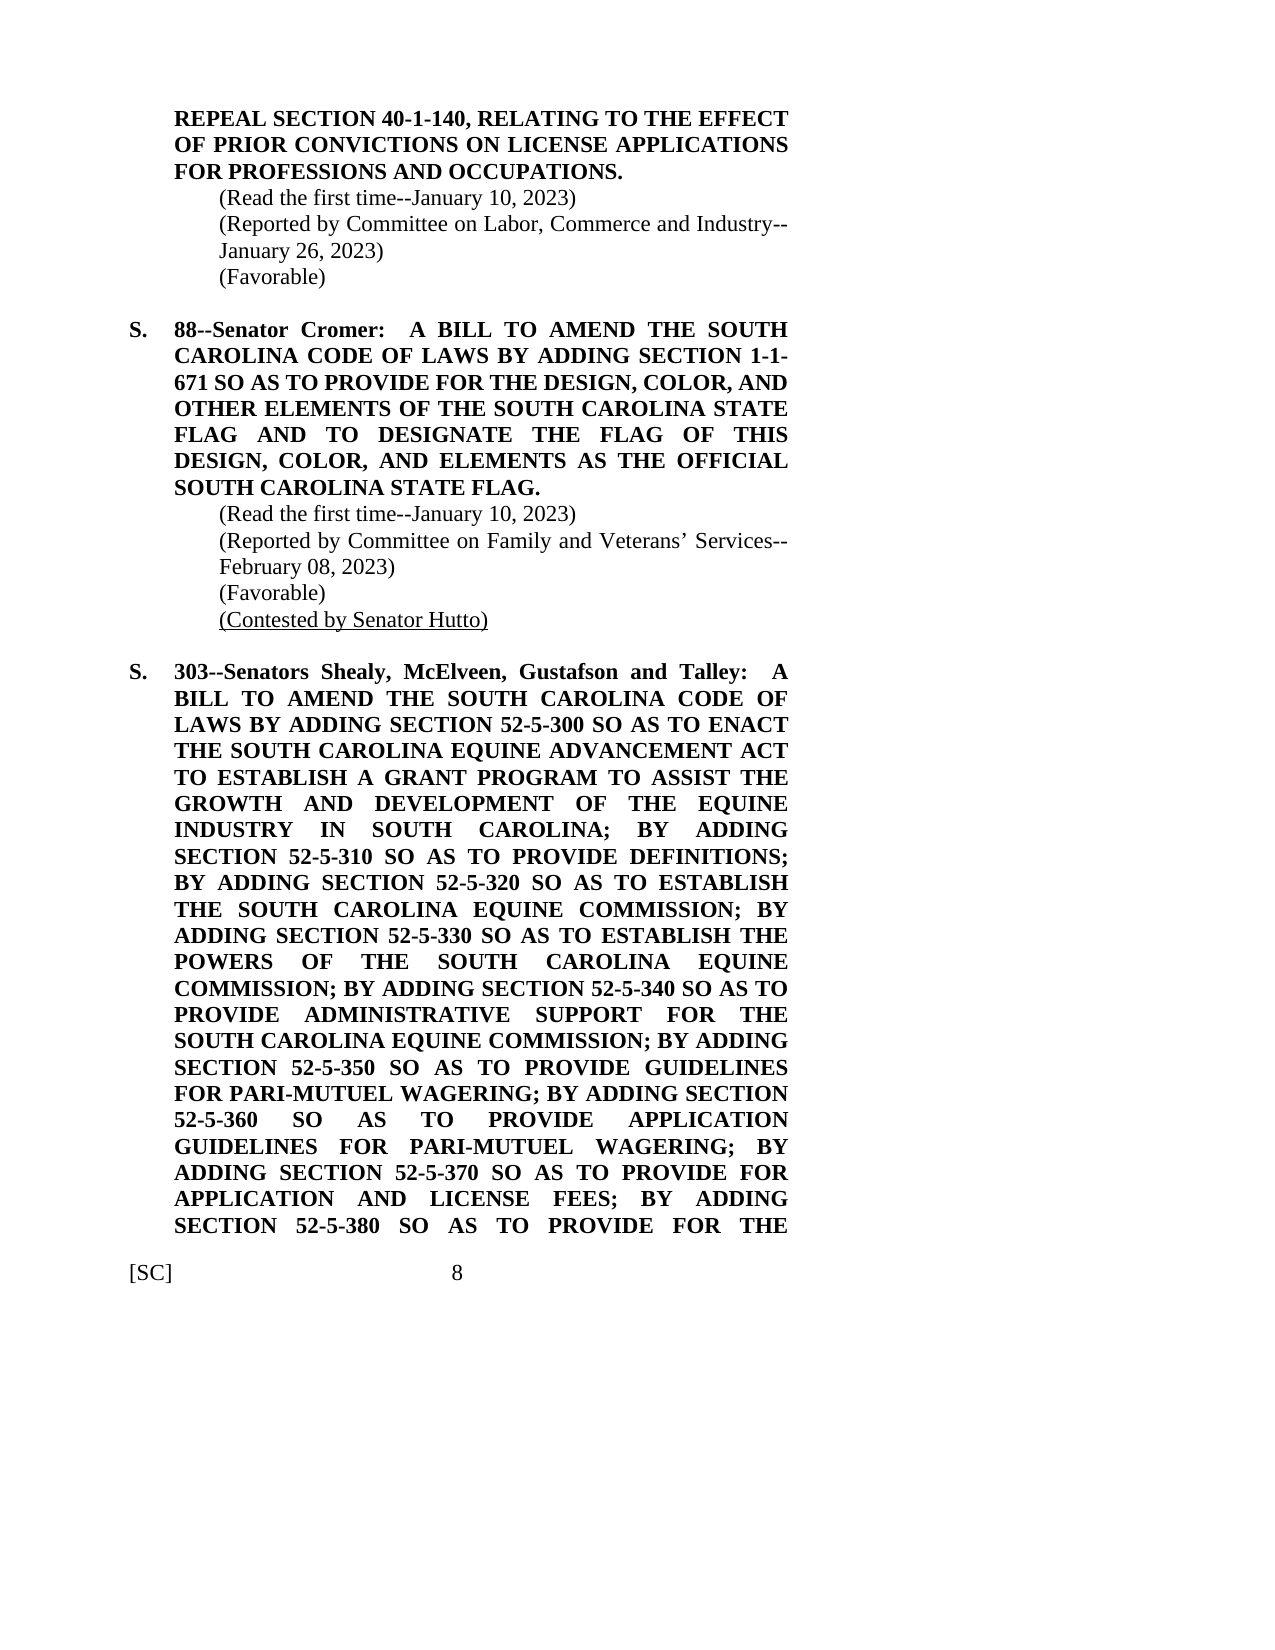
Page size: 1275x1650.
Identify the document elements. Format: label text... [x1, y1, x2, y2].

text S. 88--Senator Cromer: A BILL TO AMEND THE SOUTH CAROLINA CODE OF LAWS BY ADDING SECTION 1-1-671 SO AS TO PROVIDE FOR THE DESIGN, COLOR, AND OTHER ELEMENTS OF THE SOUTH CAROLINA STATE FLAG AND TO DESIGNATE THE FLAG OF THIS DESIGN, COLOR, AND ELEMENTS AS THE OFFICIAL SOUTH CAROLINA STATE FLAG. [129, 316, 789, 500]
text (Read the first time--January 10, 2023) [219, 500, 789, 527]
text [129, 105, 789, 184]
text (Contested by Senator Hutto) [219, 606, 789, 632]
text (Reported by Committee on Family and Veterans’ Services--February 08, 2023) [219, 527, 789, 579]
text (Favorable) [219, 263, 789, 289]
text (Favorable) [219, 579, 789, 606]
text (Read the first time--January 10, 2023) [219, 184, 789, 210]
text (Reported by Committee on Labor, Commerce and Industry--January 26, 2023) [219, 210, 789, 263]
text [129, 658, 789, 1238]
